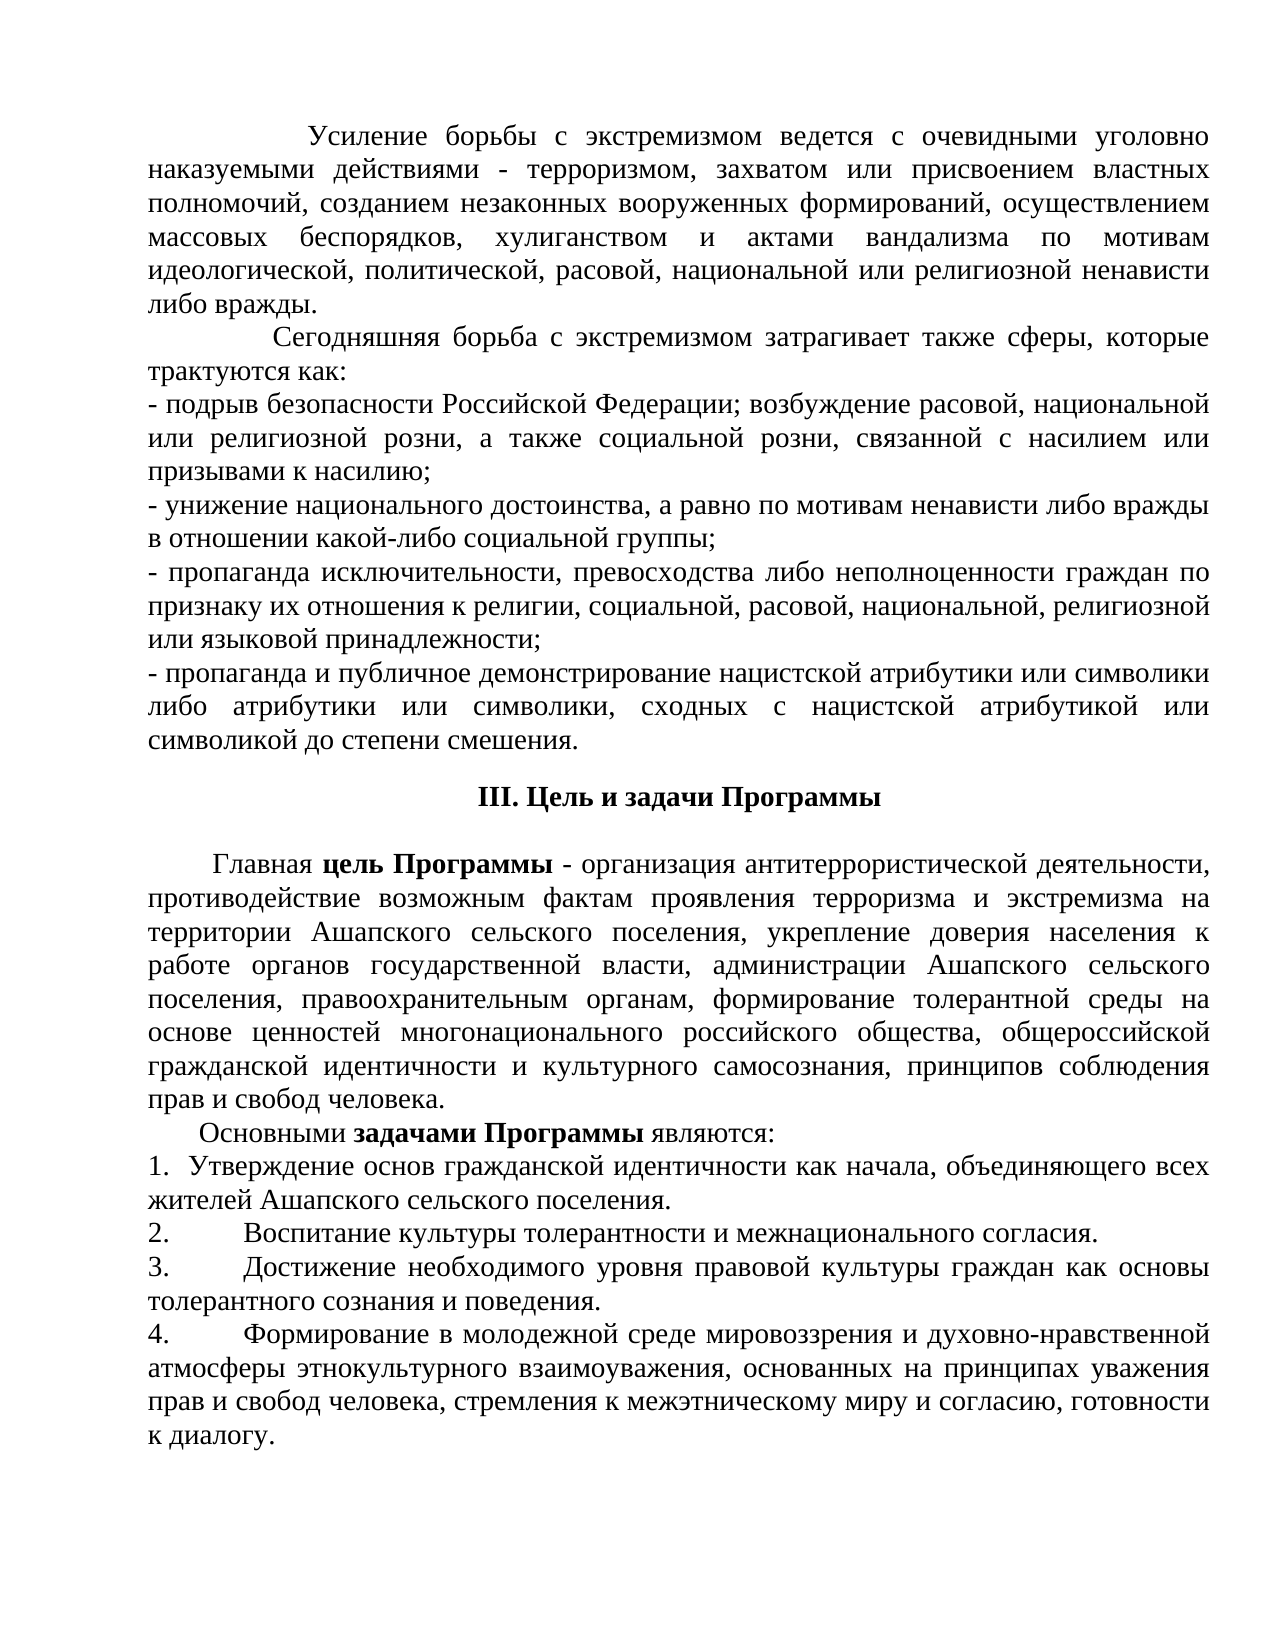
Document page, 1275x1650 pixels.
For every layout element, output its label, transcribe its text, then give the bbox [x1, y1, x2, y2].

text 4. Формирование в молодежной среде мировоззрения и духовно-нравственной атмосферы этнокультурного взаимоуважения, основанных на принципах уважения прав и свобод человека, стремления к межэтническому миру и согласию, готовности к диалогу. [148, 1316, 1211, 1450]
text Основными задачами Программы являются: [148, 1115, 1211, 1148]
text Сегодняшняя борьба с экстремизмом затрагивает также сферы, которые трактуются как: [148, 319, 1211, 386]
text - подрыв безопасности Российской Федерации; возбуждение расовой, национальной или религиозной розни, а также социальной розни, связанной с насилием или призывами к насилию; [148, 386, 1211, 487]
text Усиление борьбы с экстремизмом ведется с очевидными уголовно наказуемыми действиями - терроризмом, захватом или присвоением властных полномочий, созданием незаконных вооруженных формирований, осуществлением массовых беспорядков, хулиганством и актами вандализма по мотивам идеологической, политической, расовой, национальной или религиозной ненависти либо вражды. [148, 118, 1211, 319]
text - пропаганда и публичное демонстрирование нацистской атрибутики или символики либо атрибутики или символики, сходных с нацистской атрибутикой или символикой до степени смешения. [148, 655, 1211, 755]
text 1. Утверждение основ гражданской идентичности как начала, объединяющего всех жителей Ашапского сельского поселения. [148, 1148, 1211, 1216]
text - унижение национального достоинства, а равно по мотивам ненависти либо вражды в отношении какой-либо социальной группы; [148, 487, 1211, 554]
text - пропаганда исключительности, превосходства либо неполноценности граждан по признаку их отношения к религии, социальной, расовой, национальной, религиозной или языковой принадлежности; [148, 554, 1211, 655]
text III. Цель и задачи Программы [148, 779, 1211, 813]
text Главная цель Программы - организация антитеррористической деятельности, противодействие возможным фактам проявления терроризма и экстремизма на территории Ашапского сельского поселения, укрепление доверия населения к работе органов государственной власти, администрации Ашапского сельского поселения, правоохранительным органам, формирование толерантной среды на основе ценностей многонационального российского общества, общероссийской гражданской идентичности и культурного самосознания, принципов соблюдения прав и свобод человека. [148, 847, 1211, 1115]
text 3. Достижение необходимого уровня правовой культуры граждан как основы толерантного сознания и поведения. [148, 1249, 1211, 1316]
text 2. Воспитание культуры толерантности и межнационального согласия. [148, 1216, 1211, 1249]
